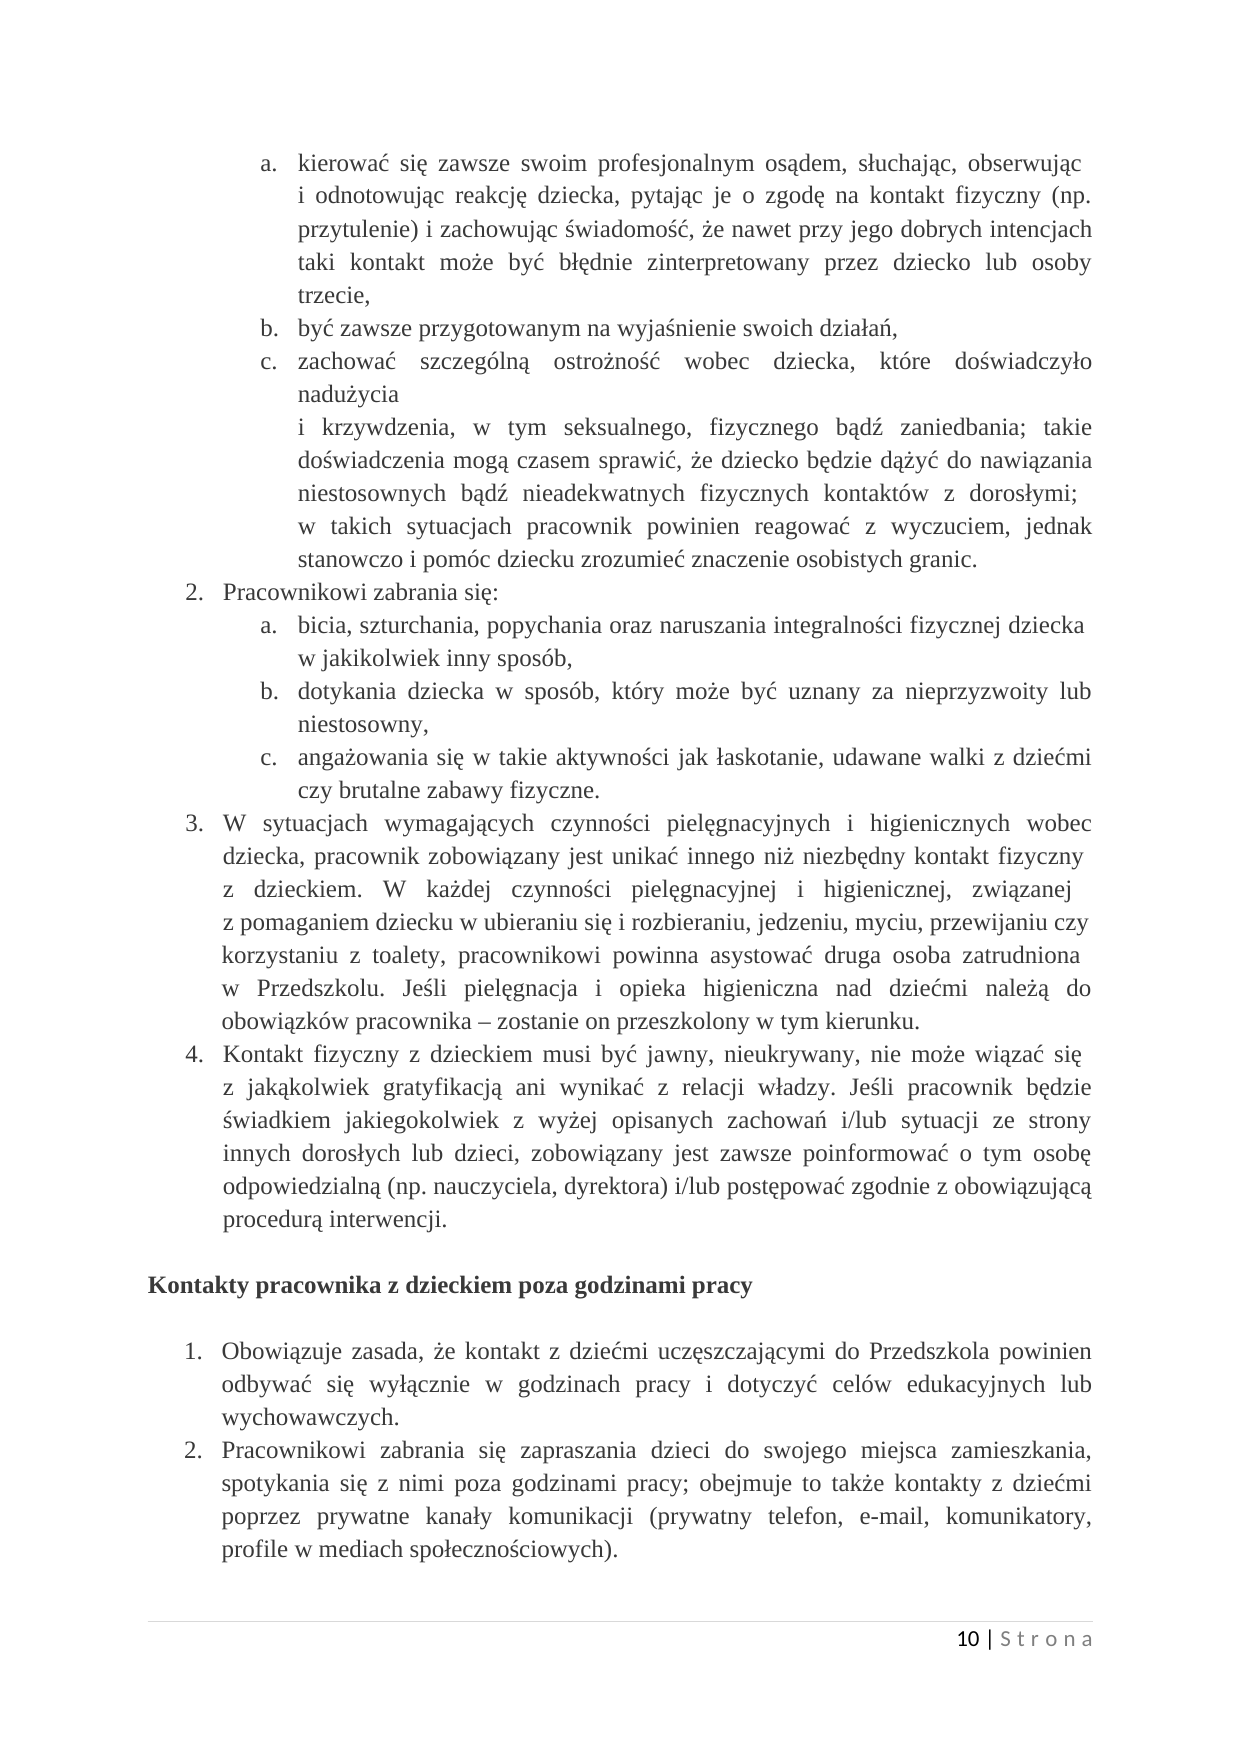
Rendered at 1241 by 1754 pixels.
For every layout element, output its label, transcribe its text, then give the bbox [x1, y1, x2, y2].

list angażowania się w takie aktywności jak łaskotanie, udawane walki z dziećmi czy brutalne zabawy fizyczne. [260, 742, 1093, 804]
text Kontakty pracownika z dzieckiem poza godzinami pracy [148, 1270, 1093, 1299]
list Pracownikowi zabrania się zapraszania dzieci do swojego miejsca zamieszkania, spotykania się z nimi poza godzinami pracy; obejmuje to także kontakty z dziećmi poprzez prywatne kanały komunikacji (prywatny telefon, e-mail, komunikatory, profile w mediach społecznościowych). [184, 1435, 1093, 1563]
list dotykania dziecka w sposób, który może być uznany za nieprzyzwoity lub niestosowny, [260, 676, 1093, 738]
text korzystaniu z toalety, pracownikowi powinna asystować druga osoba zatrudniona w Przedszkolu. Jeśli pielęgnacja i opieka higieniczna nad dziećmi należą do obowiązków pracownika – zostanie on przeszkolony w tym kierunku. [221, 940, 1093, 1035]
list Obowiązuje zasada, że kontakt z dziećmi uczęszczającymi do Przedszkola powinien odbywać się wyłącznie w godzinach pracy i dotyczyć celów edukacyjnych lub wychowawczych. [184, 1336, 1093, 1431]
list Kontakt fizyczny z dzieckiem musi być jawny, nieukrywany, nie może wiązać się z jakąkolwiek gratyfikacją ani wynikać z relacji władzy. Jeśli pracownik będzie świadkiem jakiegokolwiek z wyżej opisanych zachowań i/lub sytuacji ze strony innych dorosłych lub dzieci, zobowiązany jest zawsze poinformować o tym osobę odpowiedzialną (np. nauczyciela, dyrektora) i/lub postępować zgodnie z obowiązującą procedurą interwencji. [185, 1039, 1093, 1233]
list bicia, szturchania, popychania oraz naruszania integralności fizycznej dziecka w jakikolwiek inny sposób, [260, 610, 1093, 672]
list Pracownikowi zabrania się: [185, 577, 1093, 606]
list W sytuacjach wymagających czynności pielęgnacyjnych i higienicznych wobec dziecka, pracownik zobowiązany jest unikać innego niż niezbędny kontakt fizyczny z dzieckiem. W każdej czynności pielęgnacyjnej i higienicznej, związanej z pomaganiem dziecku w ubieraniu się i rozbieraniu, jedzeniu, myciu, przewijaniu czy [185, 808, 1093, 936]
list być zawsze przygotowanym na wyjaśnienie swoich działań, [260, 313, 1093, 341]
list kierować się zawsze swoim profesjonalnym osądem, słuchając, obserwując i odnotowując reakcję dziecka, pytając je o zgodę na kontakt fizyczny (np. przytulenie) i zachowując świadomość, że nawet przy jego dobrych intencjach taki kontakt może być błędnie zinterpretowany przez dziecko lub osoby trzecie, [260, 148, 1093, 308]
list zachować szczególną ostrożność wobec dziecka, które doświadczyło nadużycia i krzywdzenia, w tym seksualnego, fizycznego bądź zaniedbania; takie doświadczenia mogą czasem sprawić, że dziecko będzie dążyć do nawiązania niestosownych bądź nieadekwatnych fizycznych kontaktów z dorosłymi; w takich sytuacjach pracownik powinien reagować z wyczuciem, jednak stanowczo i pomóc dziecku zrozumieć znaczenie osobistych granic. [260, 346, 1093, 573]
